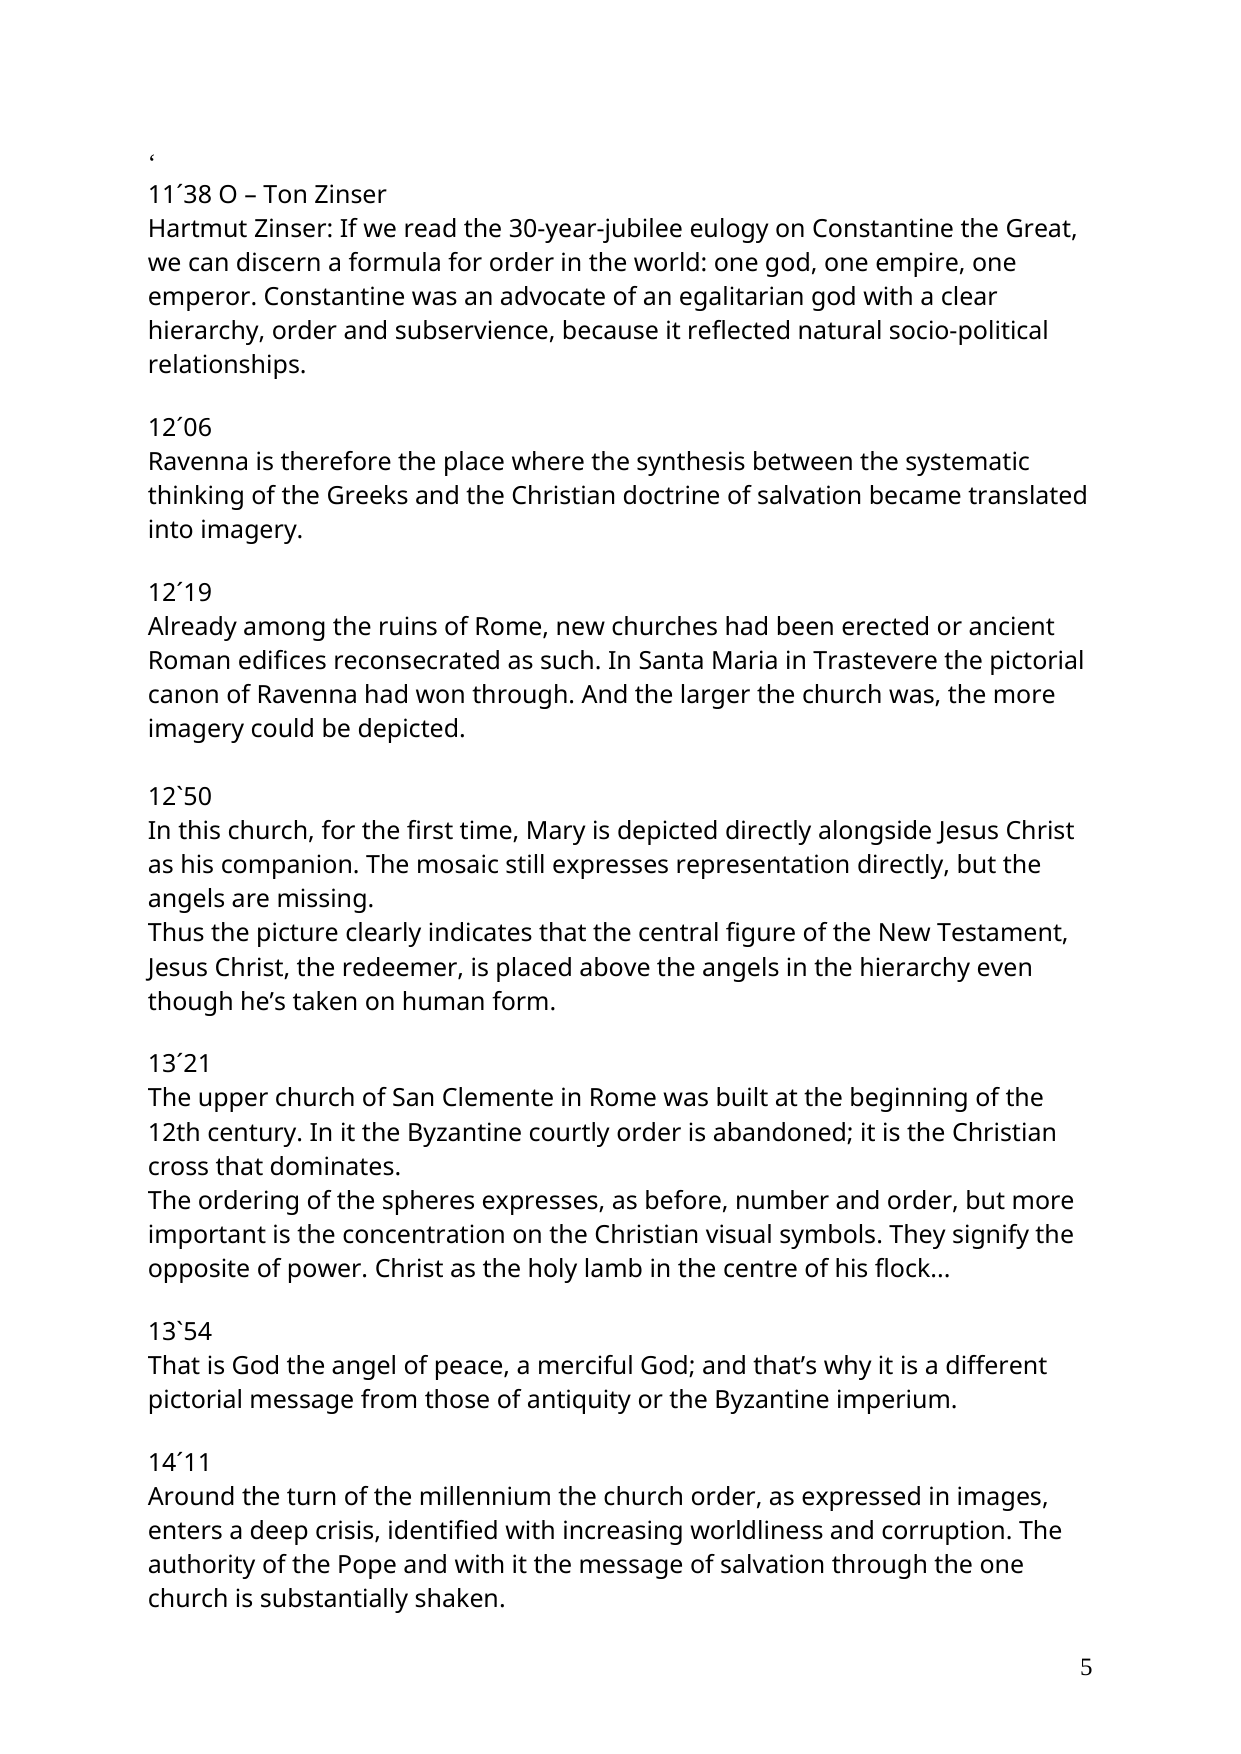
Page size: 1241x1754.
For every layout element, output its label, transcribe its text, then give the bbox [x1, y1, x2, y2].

text 11´38 O – Ton Zinser [148, 176, 1093, 210]
text 13`54 [148, 1313, 1093, 1347]
text is therefore the place where the synthesis between the systematic thinking of the Greeks and the Christian doctrine of salvation became translated into imagery. [148, 443, 1093, 546]
text Thus the picture clearly indicates that the central figure of the New Testament, Jesus Christ, the redeemer, is placed above the angels in the hierarchy even though he’s taken on human form. [148, 915, 1093, 1017]
text The upper church of San Clemente in Rome was built at the beginning of the 12th century. In it the Byzantine courtly order is abandoned; it is the Christian cross that dominates. [148, 1080, 1093, 1182]
text 12´06 [148, 409, 1093, 443]
text 14´11 [148, 1444, 1093, 1478]
text 12´19 [148, 574, 1093, 608]
text The ordering of the spheres expresses, as before, number and order, but more important is the concentration on the Christian visual symbols. They signify the opposite of power. Christ as the holy lamb in the centre of his flock... [148, 1182, 1093, 1284]
text Hartmut Zinser: If we read the 30-year-jubilee eulogy on Constantine the Great, we can discern a formula for order in the world: one god, one empire, one emperor. was an advocate of an egalitarian god with a clear hierarchy, order and subservience, because it reflected natural socio-political relationships. [148, 210, 1093, 381]
text That is God the angel of peace, a merciful God; and that’s why it is a different pictorial message from those of antiquity or the Byzantine imperium. [148, 1347, 1093, 1415]
text 13´21 [148, 1046, 1093, 1080]
text 12`50 [148, 779, 1093, 813]
text Around the turn of the millennium the church order, as expressed in images, enters a deep crisis, identified with increasing worldliness and corruption. The authority of the Pope and with it the message of salvation through the one church is substantially shaken. [148, 1478, 1093, 1614]
text Already among the ruins of Rome, new churches had been erected or ancient Roman edifices reconsecrated as such. In Santa Maria in Trastevere the pictorial canon of Ravenna had won through. And the larger the church was, the more imagery could be depicted. [148, 608, 1093, 745]
text ‘ [148, 148, 1093, 176]
text In this church, for the first time, Mary is depicted directly alongside Jesus Christ as his companion. The mosaic still expresses representation directly, but the angels are missing. [148, 813, 1093, 915]
